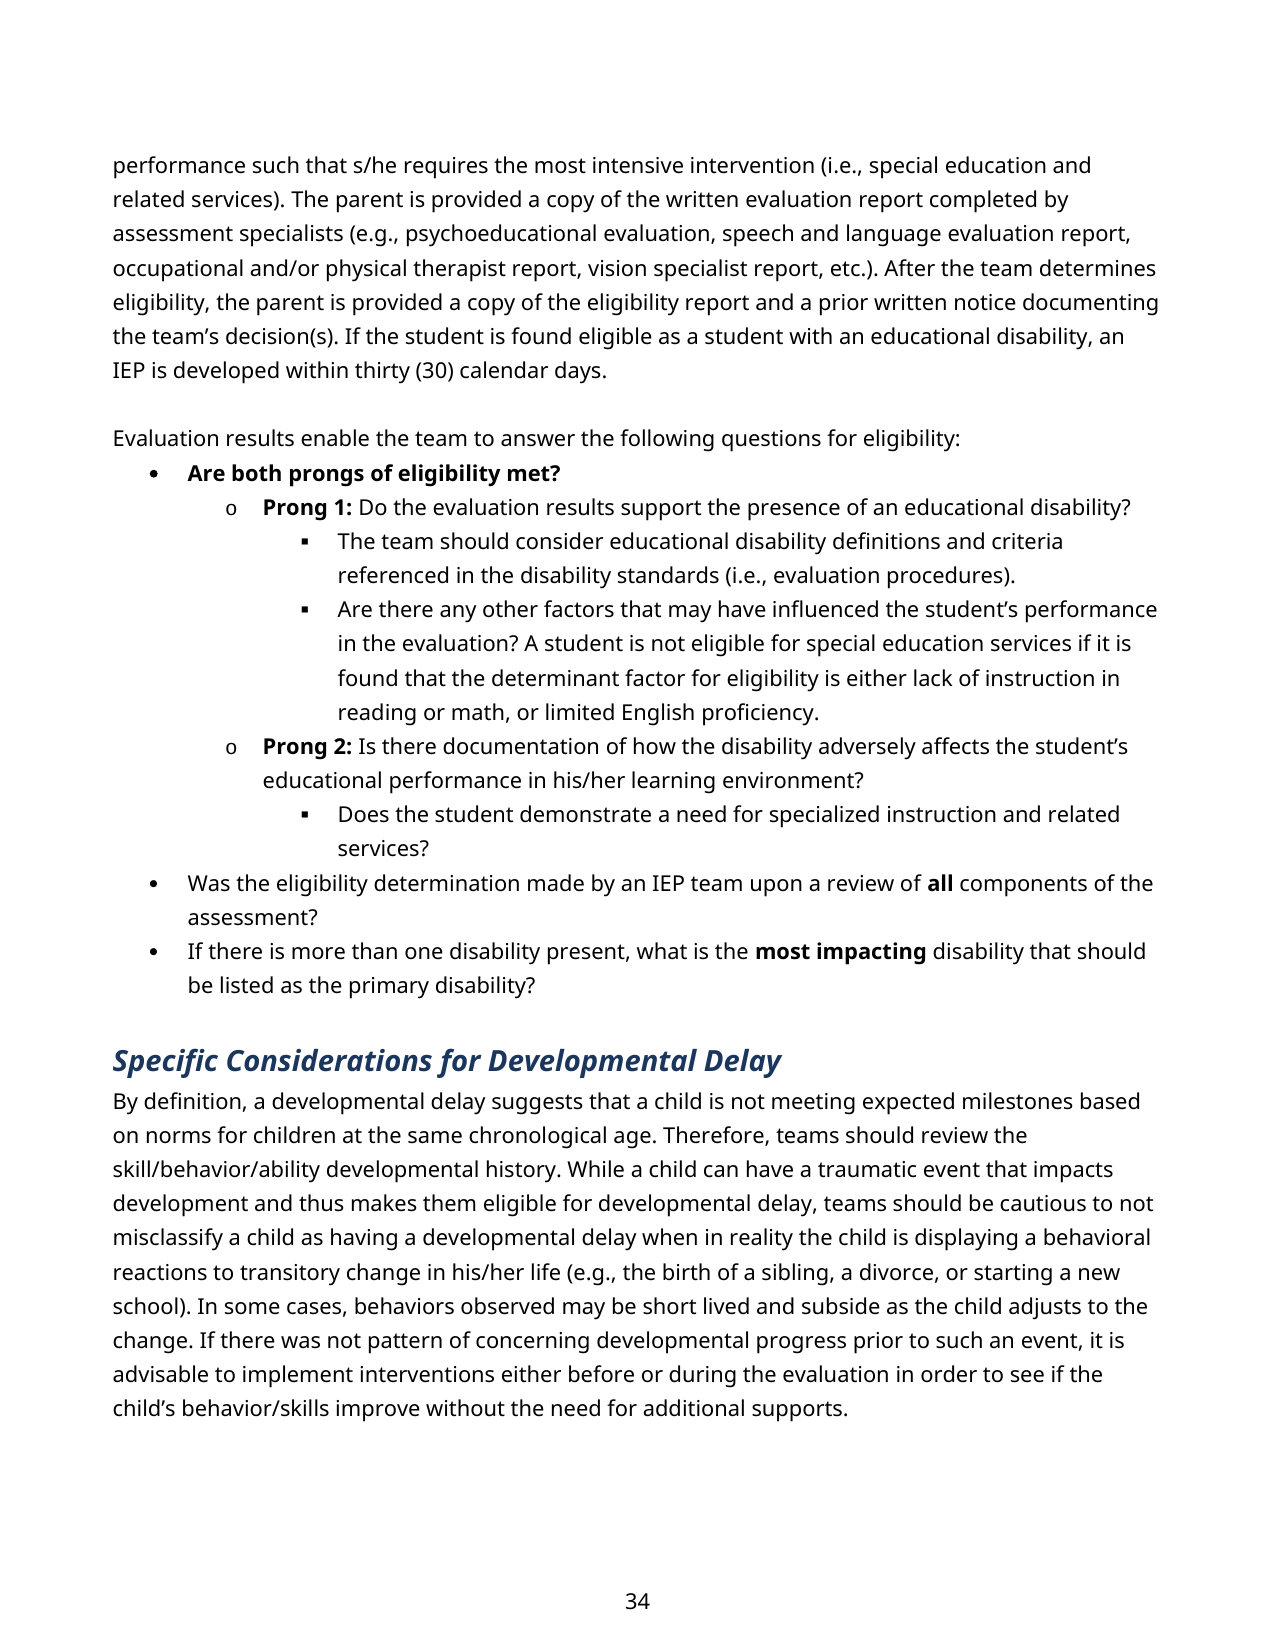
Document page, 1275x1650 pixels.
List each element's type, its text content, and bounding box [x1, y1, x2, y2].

list Does the student demonstrate a need for specialized instruction and related services? [300, 799, 1162, 863]
list Are there any other factors that may have influenced the student’s performance in the evaluation? A student is not eligible for special education services if it is found that the determinant factor for eligibility is either lack of instruction in reading or math, or limited English proficiency. [300, 594, 1162, 726]
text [112, 150, 1162, 385]
list Are both prongs of eligibility met? [150, 457, 1162, 487]
list Prong 1: Do the evaluation results support the presence of an educational disability? [225, 492, 1162, 521]
list Was the eligibility determination made by an IEP team upon a review of all components of the assessment? [150, 867, 1162, 931]
list The team should consider educational disability definitions and criteria referenced in the disability standards (i.e., evaluation procedures). [300, 526, 1162, 590]
list Prong 2: Is there documentation of how the disability adversely affects the student’s educational performance in his/her learning environment? [225, 731, 1162, 795]
list If there is more than one disability present, what is the most impacting disability that should be listed as the primary disability? [150, 936, 1162, 1000]
subtitle Specific Considerations for Developmental Delay [112, 1040, 1162, 1080]
text By definition, a developmental delay suggests that a child is not meeting expected milestones based on norms for children at the same chronological age. Therefore, teams should review the skill/behavior/ability developmental history. While a child can have a traumatic event that impacts development and thus makes them eligible for developmental delay, teams should be cautious to not misclassify a child as having a developmental delay when in reality the child is displaying a behavioral reactions to transitory change in his/her life (e.g., the birth of a sibling, a divorce, or starting a new school). In some cases, behaviors observed may be short lived and subside as the child adjusts to the change. If there was not pattern of concerning developmental progress prior to such an event, it is advisable to implement interventions either before or during the evaluation in order to see if the child’s behavior/skills improve without the need for additional supports. [112, 1086, 1162, 1423]
text Evaluation results enable the team to answer the following questions for eligibility: [112, 423, 1162, 453]
